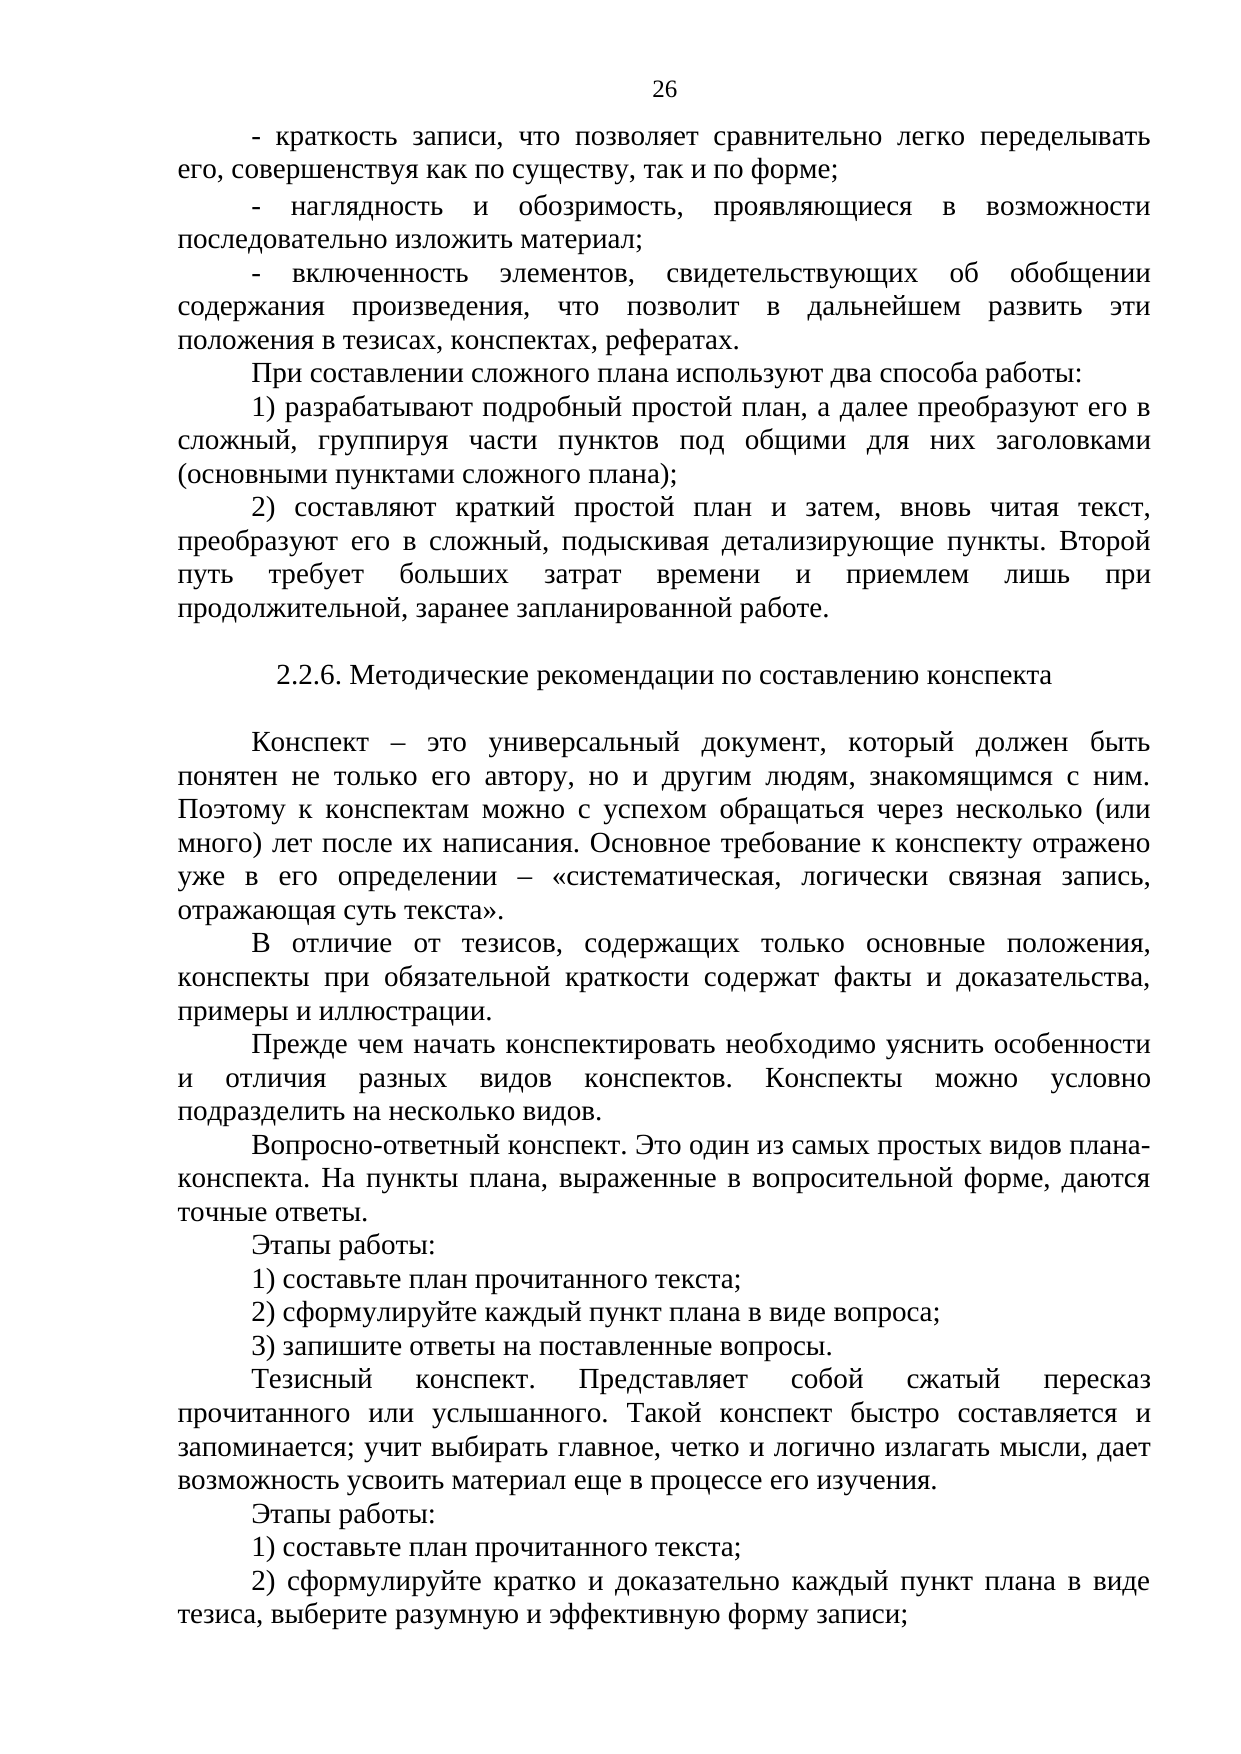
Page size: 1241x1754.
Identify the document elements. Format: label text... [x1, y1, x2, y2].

text - наглядность и обозримость, проявляющиеся в возможности последовательно изложить материал; [177, 188, 1152, 255]
text 2) составляют краткий простой план и затем, вновь читая текст, преобразуют его в сложный, подыскивая детализирующие пункты. Второй путь требует больших затрат времени и приемлем лишь при продолжительной, заранее запланированной работе. [177, 489, 1152, 624]
text Вопросно-ответный конспект. Это один из самых простых видов плана-конспекта. На пункты плана, выраженные в вопросительной форме, даются точные ответы. [177, 1127, 1152, 1227]
text Этапы работы: [177, 1496, 1152, 1529]
text Прежде чем начать конспектировать необходимо уяснить особенности и отличия разных видов конспектов. Конспекты можно условно подразделить на несколько видов. [177, 1026, 1152, 1127]
text Тезисный конспект. Представляет собой сжатый пересказ прочитанного или услышанного. Такой конспект быстро составляется и запоминается; учит выбирать главное, четко и логично излагать мысли, дает возможность усвоить материал еще в процессе его изучения. [177, 1362, 1152, 1496]
text В отличие от тезисов, содержащих только основные положения, конспекты при обязательной краткости содержат факты и доказательства, примеры и иллюстрации. [177, 926, 1152, 1026]
text 2) сформулируйте кратко и доказательно каждый пункт плана в виде тезиса, выберите разумную и эффективную форму записи; [177, 1563, 1152, 1630]
text Этапы работы: [177, 1227, 1152, 1261]
text Конспект – это универсальный документ, который должен быть понятен не только его автору, но и другим людям, знакомящимся с ним. Поэтому к конспектам можно с успехом обращаться через несколько (или много) лет после их написания. Основное требование к конспекту отражено уже в его определении – «систематическая, логически связная запись, отражающая суть текста». [177, 724, 1152, 926]
text 2.2.6. Методические рекомендации по составлению конспекта [177, 657, 1152, 691]
text При составлении сложного плана используют два способа работы: [177, 355, 1152, 389]
text - включенность элементов, свидетельствующих об обобщении содержания произведения, что позволит в дальнейшем развить эти положения в тезисах, конспектах, рефератах. [177, 255, 1152, 355]
text - краткость записи, что позволяет сравнительно легко переделывать его, совершенствуя как по существу, так и по форме; [177, 118, 1152, 185]
text 1) составьте план прочитанного текста; [177, 1529, 1152, 1563]
text 1) составьте план прочитанного текста; [177, 1261, 1152, 1294]
text 3) запишите ответы на поставленные вопросы. [177, 1328, 1152, 1362]
text 1) разрабатывают подробный простой план, а далее преобразуют его в сложный, группируя части пунктов под общими для них заголовками (основными пунктами сложного плана); [177, 389, 1152, 489]
text 2) сформулируйте каждый пункт плана в виде вопроса; [177, 1294, 1152, 1328]
